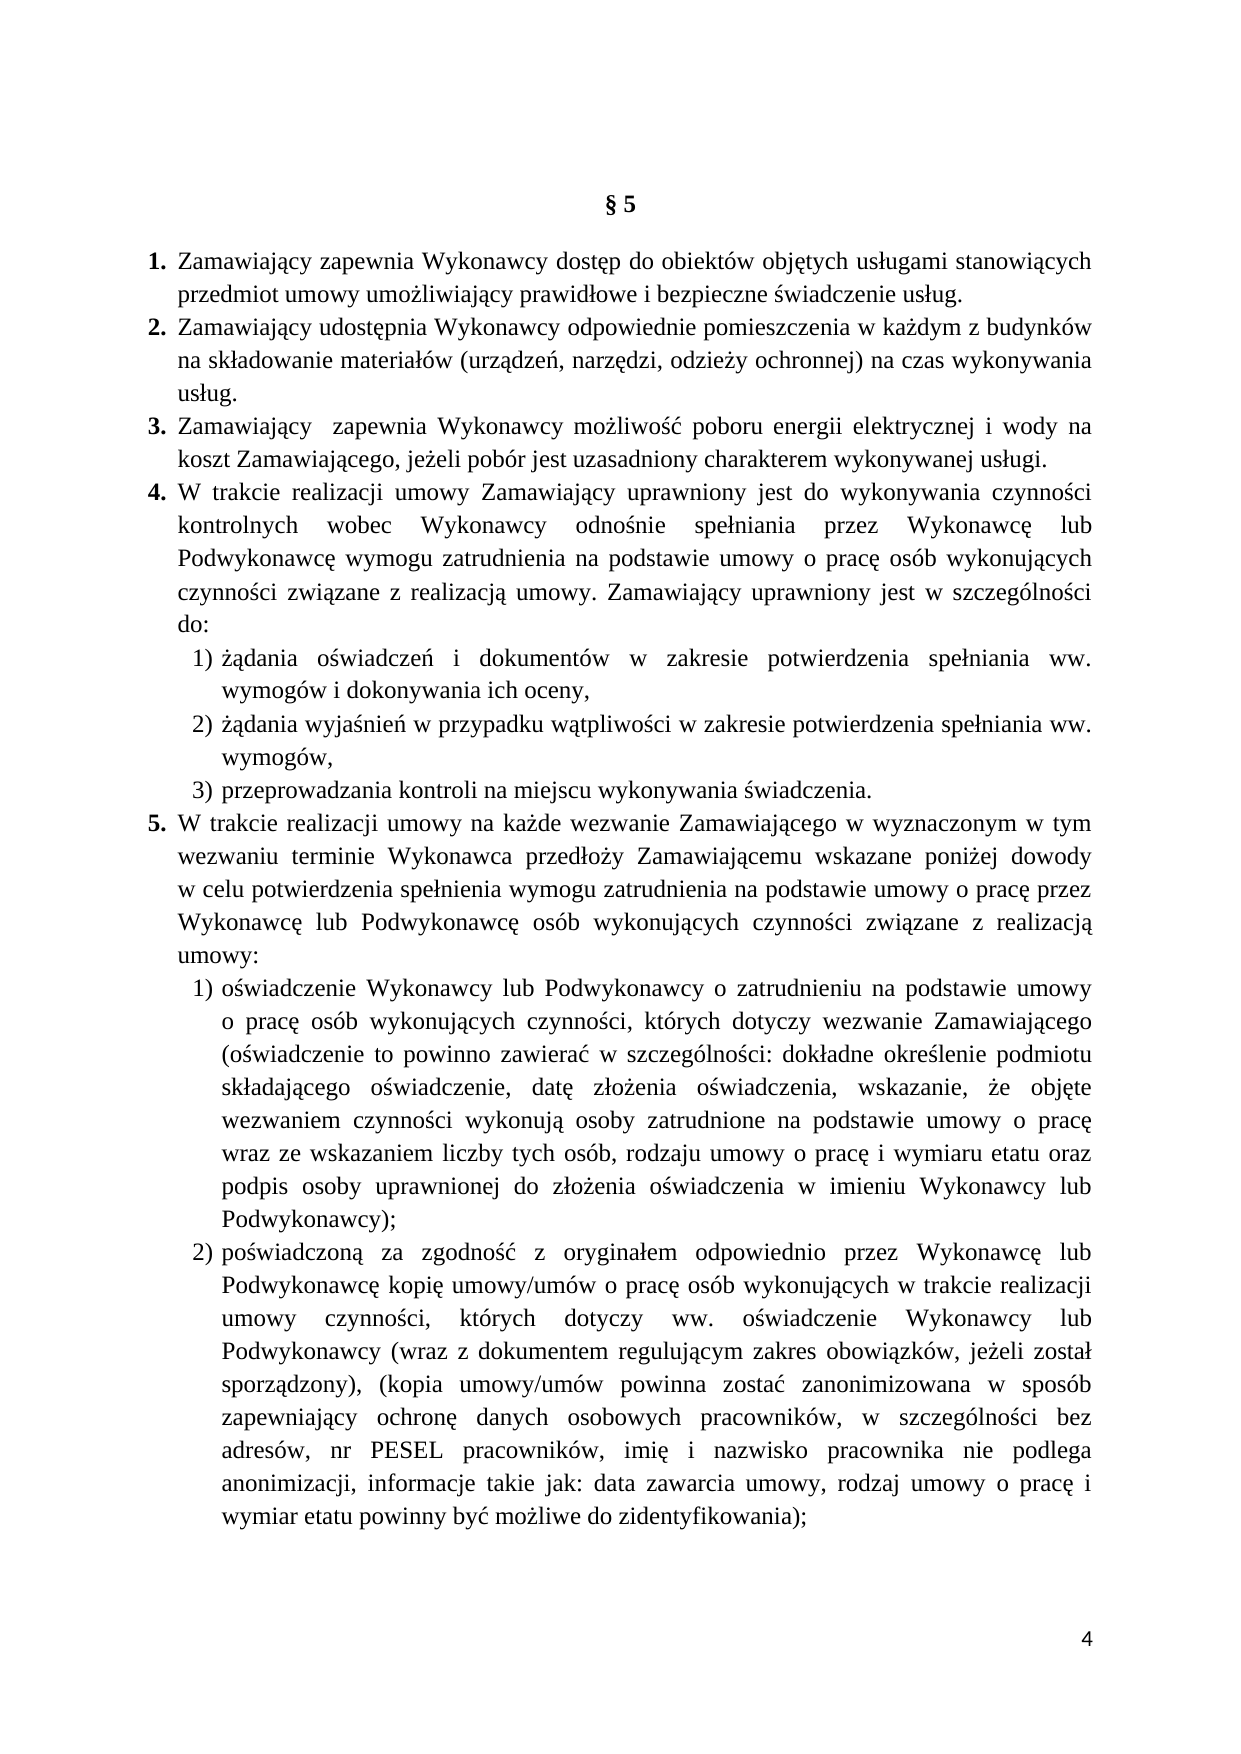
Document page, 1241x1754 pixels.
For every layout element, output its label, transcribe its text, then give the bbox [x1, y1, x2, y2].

list żądania wyjaśnień w przypadku wątpliwości w zakresie potwierdzenia spełniania ww. wymogów, [192, 709, 1093, 770]
list Zamawiający zapewnia Wykonawcy dostęp do obiektów objętych usługami stanowiących przedmiot umowy umożliwiający prawidłowe i bezpieczne świadczenie usług. [148, 246, 1093, 308]
list Zamawiający udostępnia Wykonawcy odpowiednie pomieszczenia w każdym z budynków na składowanie materiałów (urządzeń, narzędzi, odzieży ochronnej) na czas wykonywania usług. [148, 312, 1093, 407]
list żądania oświadczeń i dokumentów w zakresie potwierdzenia spełniania ww. wymogów i dokonywania ich oceny, [192, 643, 1093, 704]
list poświadczoną za zgodność z oryginałem odpowiednio przez Wykonawcę lub Podwykonawcę kopię umowy/umów o pracę osób wykonujących w trakcie realizacji umowy czynności, których dotyczy ww. oświadczenie Wykonawcy lub Podwykonawcy (wraz z dokumentem regulującym zakres obowiązków, jeżeli został sporządzony), (kopia umowy/umów powinna zostać zanonimizowana w sposób zapewniający ochronę danych osobowych pracowników, w szczególności bez adresów, nr PESEL pracowników, imię i nazwisko pracownika nie podlega anonimizacji, informacje takie jak: data zawarcia umowy, rodzaj umowy o pracę i wymiar etatu powinny być możliwe do zidentyfikowania); [192, 1237, 1093, 1530]
text § 5 [148, 189, 1093, 218]
list W trakcie realizacji umowy Zamawiający uprawniony jest do wykonywania czynności kontrolnych wobec Wykonawcy odnośnie spełniania przez Wykonawcę lub Podwykonawcę wymogu zatrudnienia na podstawie umowy o pracę osób wykonujących czynności związane z realizacją umowy. Zamawiający uprawniony jest w szczególności do: [148, 477, 1093, 638]
list przeprowadzania kontroli na miejscu wykonywania świadczenia. [192, 775, 1093, 803]
list oświadczenie Wykonawcy lub Podwykonawcy o zatrudnieniu na podstawie umowy o pracę osób wykonujących czynności, których dotyczy wezwanie Zamawiającego (oświadczenie to powinno zawierać w szczególności: dokładne określenie podmiotu składającego oświadczenie, datę złożenia oświadczenia, wskazanie, że objęte wezwaniem czynności wykonują osoby zatrudnione na podstawie umowy o pracę wraz ze wskazaniem liczby tych osób, rodzaju umowy o pracę i wymiaru etatu oraz podpis osoby uprawnionej do złożenia oświadczenia w imieniu Wykonawcy lub Podwykonawcy); [192, 973, 1093, 1233]
list W trakcie realizacji umowy na każde wezwanie Zamawiającego w wyznaczonym w tym wezwaniu terminie Wykonawca przedłoży Zamawiającemu wskazane poniżej dowody w celu potwierdzenia spełnienia wymogu zatrudnienia na podstawie umowy o pracę przez Wykonawcę lub Podwykonawcę osób wykonujących czynności związane z realizacją umowy: [148, 808, 1093, 968]
list Zamawiający zapewnia Wykonawcy możliwość poboru energii elektrycznej i wody na koszt Zamawiającego, jeżeli pobór jest uzasadniony charakterem wykonywanej usługi. [148, 411, 1093, 473]
